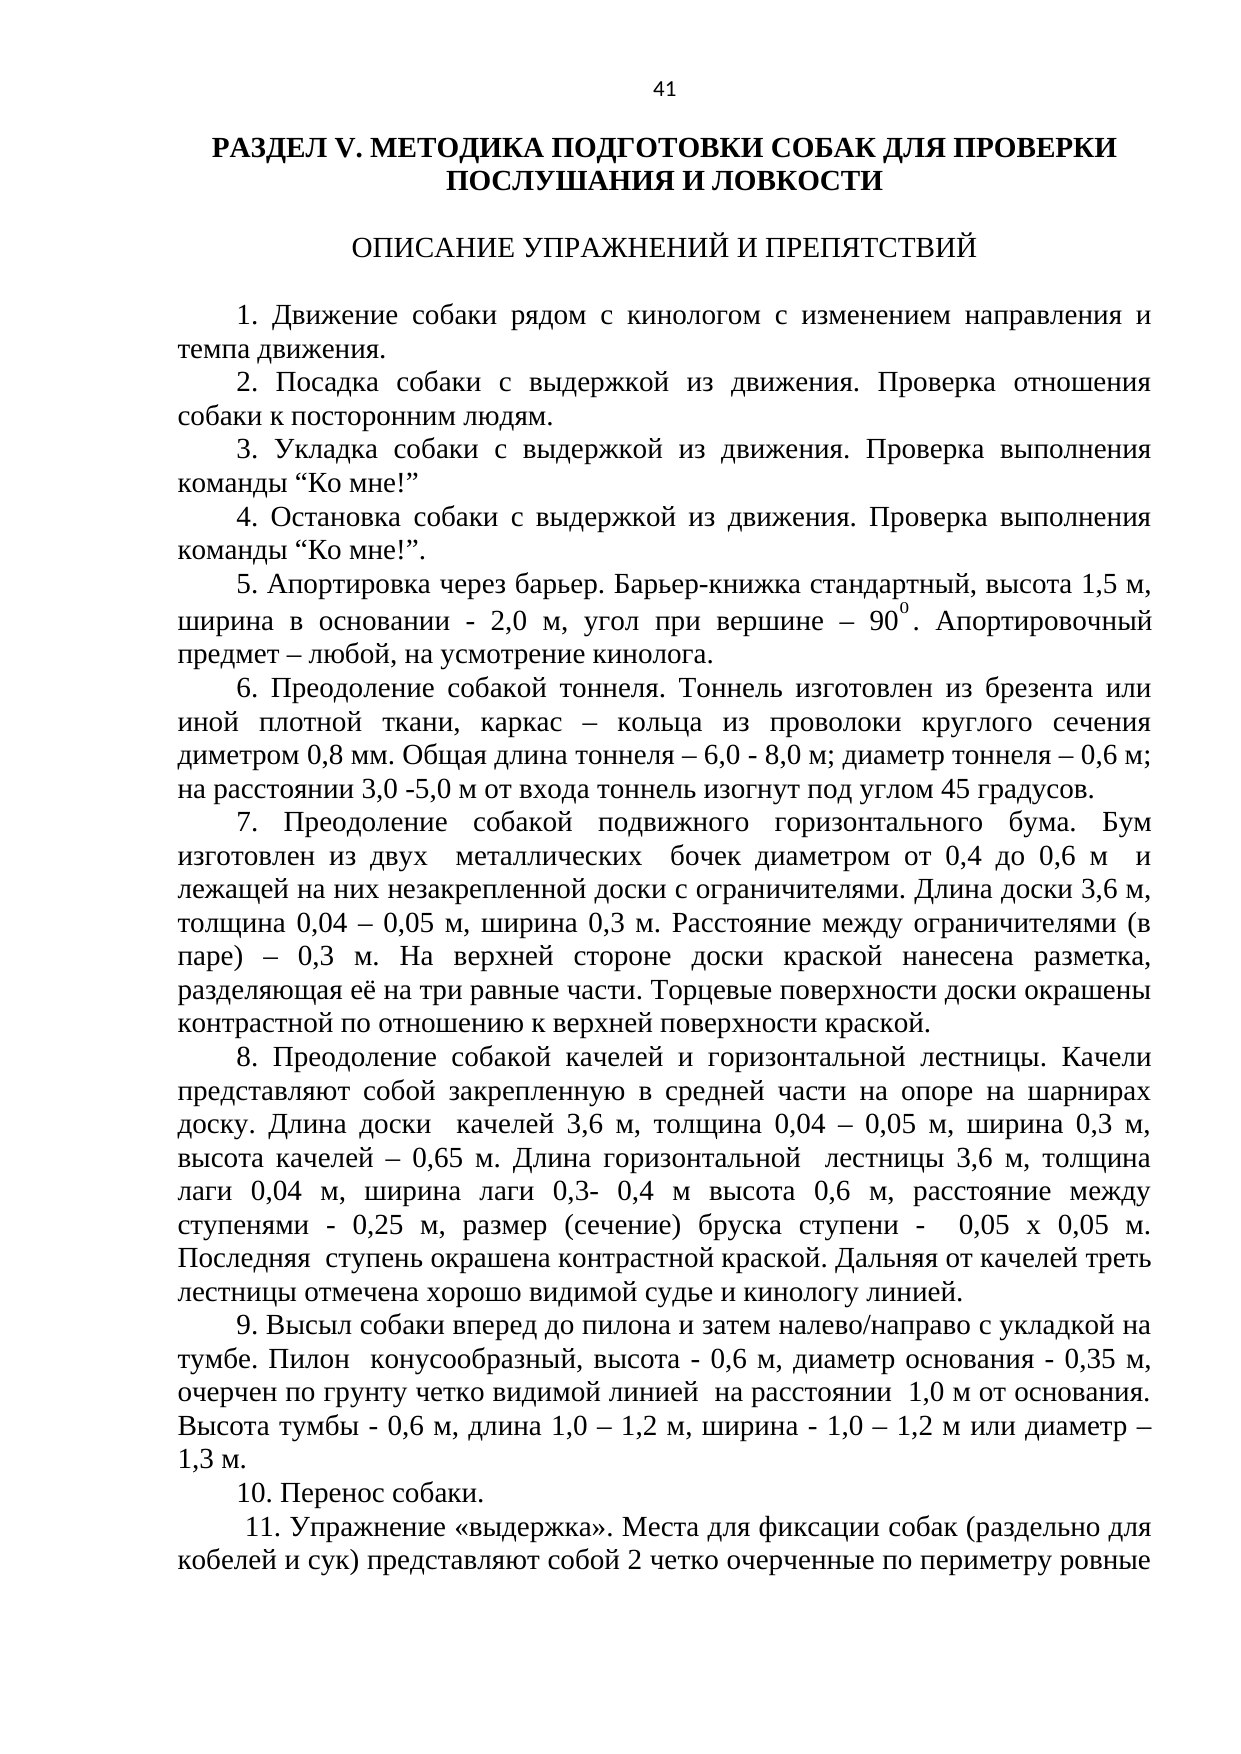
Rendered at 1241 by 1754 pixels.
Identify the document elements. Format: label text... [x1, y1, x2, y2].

text 9. Высыл собаки вперед до пилона и затем налево/направо с укладкой на тумбе. Пилон конусообразный, высота - 0,6 м, диаметр основания - 0,35 м, очерчен по грунту четко видимой линией на расстоянии 1,0 м от основания. Высота тумбы - 0,6 м, длина 1,0 – 1,2 м, ширина - 1,0 – 1,2 м или диаметр – 1,3 м. [177, 1307, 1152, 1475]
text ОПИСАНИЕ УПРАЖНЕНИЙ И ПРЕПЯТСТВИЙ [177, 230, 1152, 264]
text 7. Преодоление собакой подвижного горизонтального бума. Бум изготовлен из двух металлических бочек диаметром от 0,4 до 0,6 м и лежащей на них незакрепленной доски с ограничителями. Длина доски 3,6 м, толщина 0,04 – 0,05 м, ширина 0,3 м. Расстояние между ограничителями (в паре) – 0,3 м. На верхней стороне доски краской нанесена разметка, разделяющая её на три равные части. Торцевые поверхности доски окрашены контрастной по отношению к верхней поверхности краской. [177, 804, 1152, 1039]
text 10. Перенос собаки. [177, 1475, 1152, 1509]
text РАЗДЕЛ V. МЕТОДИКА ПОДГОТОВКИ СОБАК ДЛЯ ПРОВЕРКИ ПОСЛУШАНИЯ И ЛОВКОСТИ [177, 130, 1152, 197]
text 8. Преодоление собакой качелей и горизонтальной лестницы. Качели представляют собой закрепленную в средней части на опоре на шарнирах доску. Длина доски качелей 3,6 м, толщина 0,04 – 0,05 м, ширина 0,3 м, высота качелей – 0,65 м. Длина горизонтальной лестницы 3,6 м, толщина лаги 0,04 м, ширина лаги 0,3- 0,4 м высота 0,6 м, расстояние между ступенями - 0,25 м, размер (сечение) бруска ступени - 0,05 х 0,05 м. Последняя ступень окрашена контрастной краской. Дальняя от качелей треть лестницы отмечена хорошо видимой судье и кинологу линией. [177, 1039, 1152, 1307]
text 3. Укладка собаки с выдержкой из движения. Проверка выполнения команды “Ко мне!” [177, 432, 1152, 499]
text 5. Апортировка через барьер. Барьер-книжка стандартный, высота 1,5 м, ширина в основании - 2,0 м, угол при вершине – 90. Апортировочный предмет – любой, на усмотрение кинолога. [177, 566, 1152, 670]
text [177, 1509, 1152, 1576]
text 6. Преодоление собакой тоннеля. Тоннель изготовлен из брезента или иной плотной ткани, каркас – кольца из проволоки круглого сечения диметром 0,8 мм. Общая длина тоннеля – 6,0 - 8,0 м; диаметр тоннеля – 0,6 м; на расстоянии 3,0 -5,0 м от входа тоннель изогнут под углом 45 градусов. [177, 670, 1152, 804]
text 2. Посадка собаки с выдержкой из движения. Проверка отношения собаки к посторонним людям. [177, 364, 1152, 432]
text 4. Остановка собаки с выдержкой из движения. Проверка выполнения команды “Ко мне!”. [177, 499, 1152, 566]
text 1. Движение собаки рядом с кинологом с изменением направления и темпа движения. [177, 297, 1152, 364]
